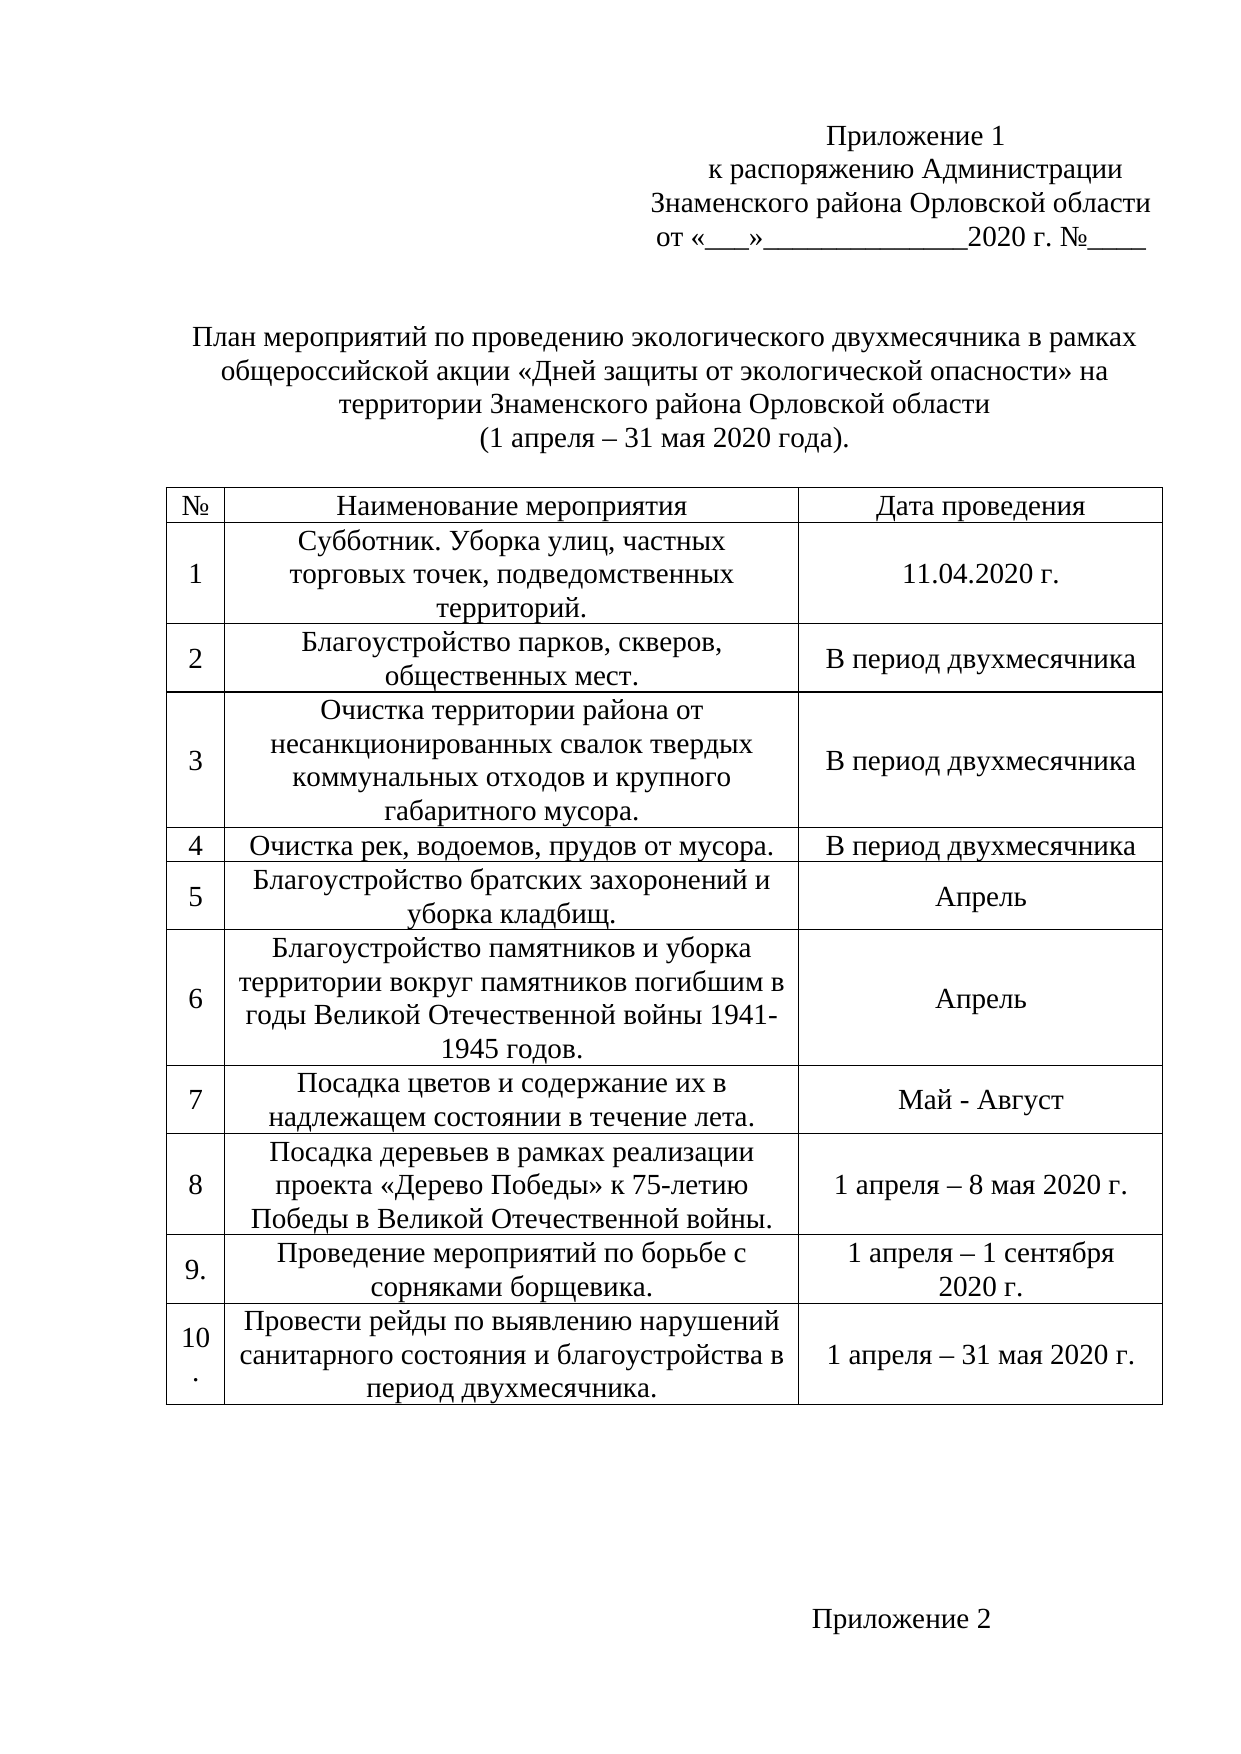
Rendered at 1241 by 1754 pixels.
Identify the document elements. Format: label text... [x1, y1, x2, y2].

table_cell В период двухмесячника [799, 624, 1162, 691]
table_cell Май - Август [799, 1066, 1162, 1133]
table_header Дата проведения [799, 488, 1162, 522]
table_cell 5 [167, 862, 224, 929]
table_cell Провести рейды по выявлению нарушений санитарного состояния и благоустройства в период двухмесячника. [225, 1304, 798, 1404]
table_cell Благоустройство памятников и уборка территории вокруг памятников погибшим в годы Великой Отечественной войны 1941-1945 годов. [225, 930, 798, 1064]
table_cell Очистка рек, водоемов, прудов от мусора. [225, 828, 798, 861]
table_cell 1 апреля – 31 мая 2020 г. [799, 1304, 1162, 1404]
text Знаменского района Орловской области [177, 185, 1152, 219]
table_header № [167, 488, 224, 522]
text Приложение 2 [177, 1601, 1152, 1634]
text План мероприятий по проведению экологического двухмесячника в рамках общероссийской акции «Дней защиты от экологической опасности» на территории Знаменского района Орловской области [177, 319, 1152, 420]
text (1 апреля – 31 мая 2020 года). [177, 420, 1152, 453]
table_cell 9. [167, 1235, 224, 1302]
table_cell 1 апреля – 1 сентября 2020 г. [799, 1235, 1162, 1302]
table_cell Апрель [799, 930, 1162, 1064]
table_cell Благоустройство братских захоронений и уборка кладбищ. [225, 862, 798, 929]
table_cell 10. [167, 1304, 224, 1404]
table_cell 1 [167, 523, 224, 623]
table_cell Проведение мероприятий по борьбе с сорняками борщевика. [225, 1235, 798, 1302]
table_cell В период двухмесячника [799, 693, 1162, 827]
text к распоряжению Администрации [177, 152, 1152, 185]
table_cell 11.04.2020 г. [799, 523, 1162, 623]
table_cell Апрель [799, 862, 1162, 929]
table_cell Субботник. Уборка улиц, частных торговых точек, подведомственных территорий. [225, 523, 798, 623]
table_cell В период двухмесячника [799, 828, 1162, 861]
table_cell 6 [167, 930, 224, 1064]
table_cell 2 [167, 624, 224, 691]
table_cell 8 [167, 1134, 224, 1234]
table_cell 3 [167, 693, 224, 827]
table_cell Очистка территории района от несанкционированных свалок твердых коммунальных отходов и крупного габаритного мусора. [225, 693, 798, 827]
text Приложение 1 [177, 118, 1152, 152]
table_cell 1 апреля – 8 мая 2020 г. [799, 1134, 1162, 1234]
table_cell Благоустройство парков, скверов, общественных мест. [225, 624, 798, 691]
table_cell 7 [167, 1066, 224, 1133]
table_header Наименование мероприятия [225, 488, 798, 522]
table_cell Посадка цветов и содержание их в надлежащем состоянии в течение лета. [225, 1066, 798, 1133]
table_cell Посадка деревьев в рамках реализации проекта «Дерево Победы» к 75-летию Победы в Великой Отечественной войны. [225, 1134, 798, 1234]
table_cell 4 [167, 828, 224, 861]
text от «___»______________2020 г. №____ [177, 219, 1152, 252]
